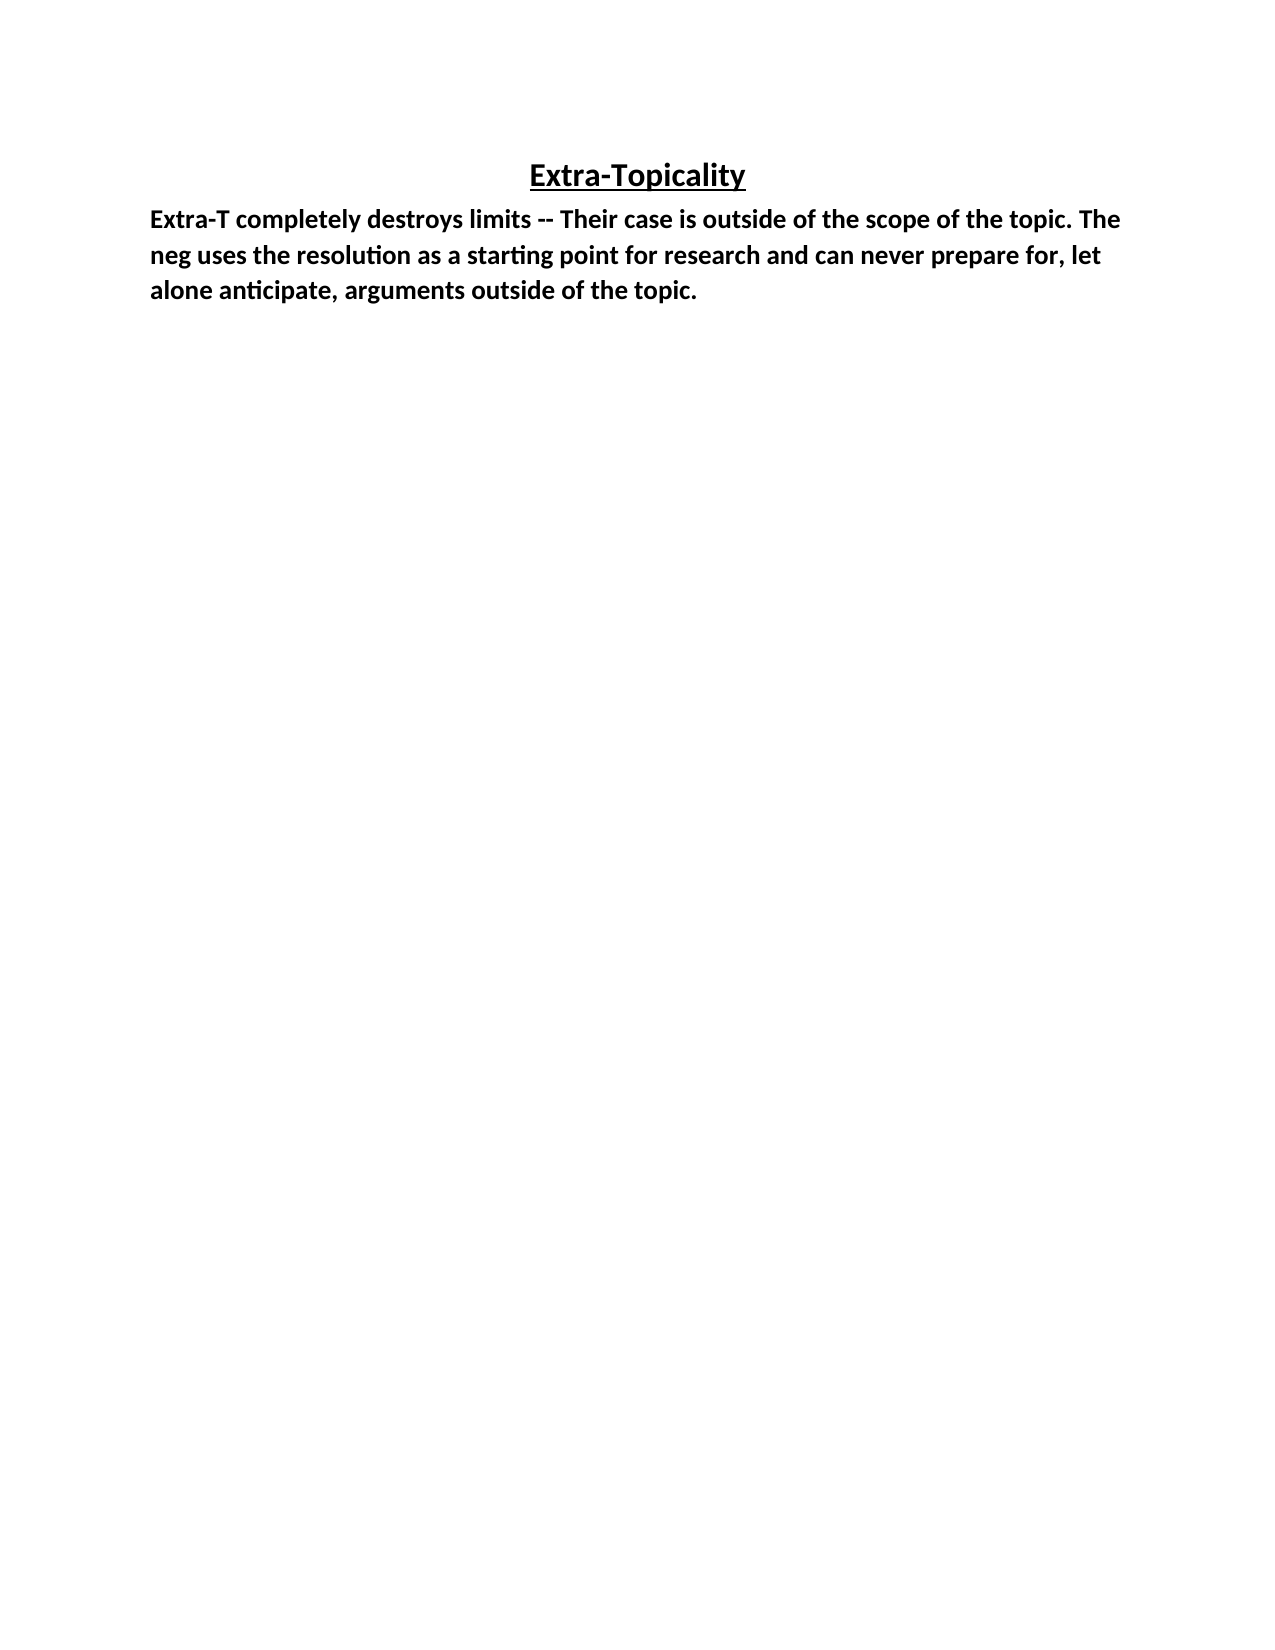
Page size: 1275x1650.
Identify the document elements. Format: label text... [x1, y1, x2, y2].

subtitle Extra-Topicality [150, 154, 1125, 195]
subtitle Extra-T completely destroys limits -- Their case is outside of the scope of the topic. The neg uses the resolution as a starting point for research and can never prepare for, let alone anticipate, arguments outside of the topic. [150, 202, 1125, 307]
